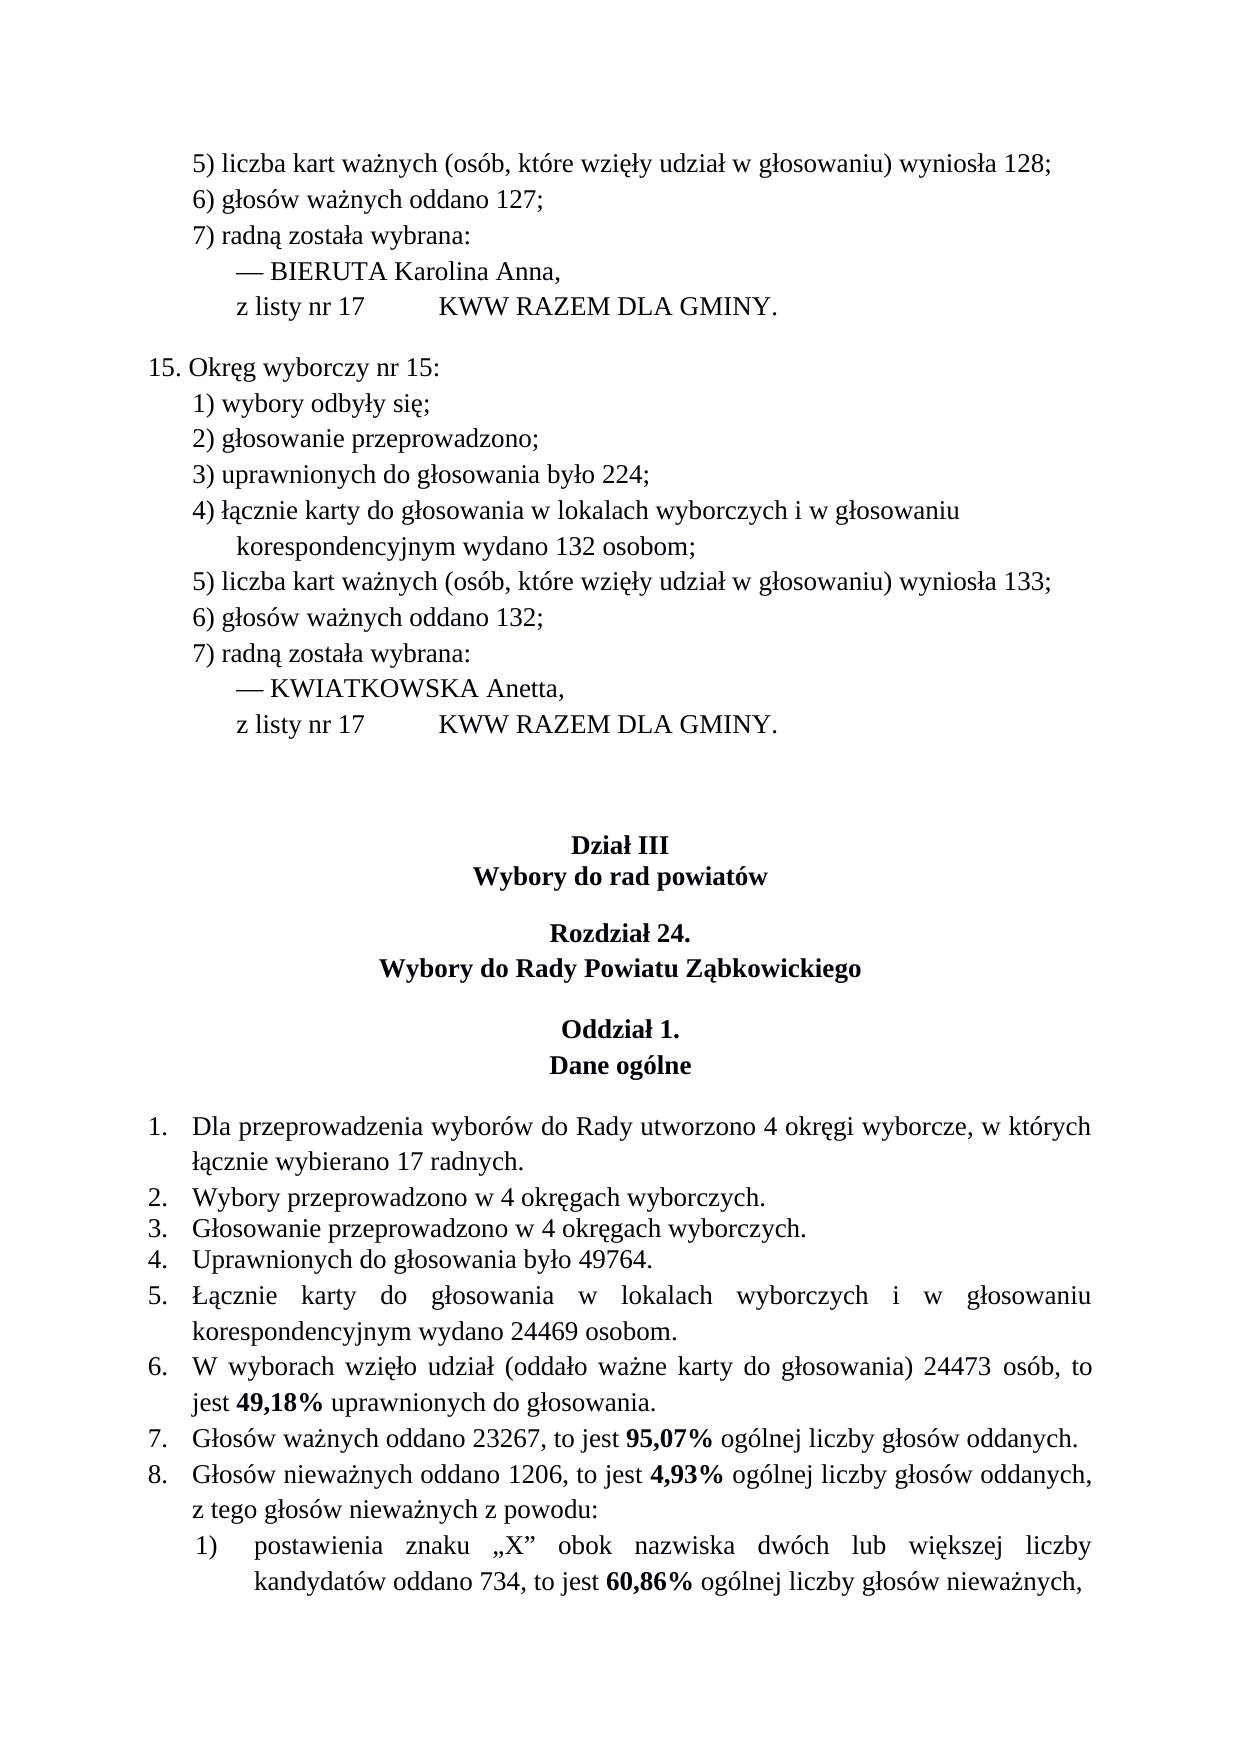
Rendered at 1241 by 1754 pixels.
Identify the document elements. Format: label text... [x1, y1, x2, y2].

text Rozdział 24. Wybory do Rady Powiatu Ząbkowickiego [148, 917, 1093, 983]
text Dział III Wybory do rad powiatów [148, 829, 1093, 892]
text z listy nr 17 KWW RAZEM DLA GMINY. [236, 291, 1093, 322]
text 4) łącznie karty do głosowania w lokalach wyborczych i w głosowaniu korespondencyjnym wydano 132 osobom; [192, 494, 1093, 561]
text 5) liczba kart ważnych (osób, które wzięły udział w głosowaniu) wyniosła 128; [192, 148, 1093, 179]
text 3) uprawnionych do głosowania było 224; [192, 458, 1093, 489]
text 7) radną została wybrana: [192, 219, 1093, 250]
text ― BIERUTA Karolina Anna, [236, 255, 1093, 286]
text 6) głosów ważnych oddano 127; [192, 183, 1093, 214]
text ― KWIATKOWSKA Anetta, [236, 673, 1093, 704]
text 7. Głosów ważnych oddano 23267, to jest 95,07% ogólnej liczby głosów oddanych. [148, 1422, 1093, 1453]
text 15. Okręg wyborczy nr 15: [148, 351, 1093, 382]
text 2) głosowanie przeprowadzono; [192, 422, 1093, 454]
text z listy nr 17 KWW RAZEM DLA GMINY. [236, 708, 1093, 739]
text 4. Uprawnionych do głosowania było 49764. [148, 1243, 1093, 1274]
text Oddział 1. Dane ogólne [148, 1013, 1093, 1080]
text 5. Łącznie karty do głosowania w lokalach wyborczych i w głosowaniu korespondencyjnym wydano 24469 osobom. [148, 1279, 1093, 1346]
text 7) radną została wybrana: [192, 637, 1093, 668]
text 1. Dla przeprowadzenia wyborów do Rady utworzono 4 okręgi wyborcze, w których łącznie wybierano 17 radnych. [148, 1109, 1093, 1176]
text 6. W wyborach wzięło udział (oddało ważne karty do głosowania) 24473 osób, to jest 49,18% uprawnionych do głosowania. [148, 1351, 1093, 1417]
text 5) liczba kart ważnych (osób, które wzięły udział w głosowaniu) wyniosła 133; [192, 565, 1093, 597]
text 1) postawienia znaku „X” obok nazwiska dwóch lub większej liczby kandydatów oddano 734, to jest 60,86% ogólnej liczby głosów nieważnych, [195, 1529, 1093, 1596]
text 6) głosów ważnych oddano 132; [192, 601, 1093, 632]
text 2. Wybory przeprowadzono w 4 okręgach wyborczych. [148, 1181, 1093, 1212]
text 8. Głosów nieważnych oddano 1206, to jest 4,93% ogólnej liczby głosów oddanych, z tego głosów nieważnych z powodu: [148, 1458, 1093, 1524]
text 3. Głosowanie przeprowadzono w 4 okręgach wyborczych. [148, 1212, 1093, 1243]
text 1) wybory odbyły się; [192, 387, 1093, 418]
